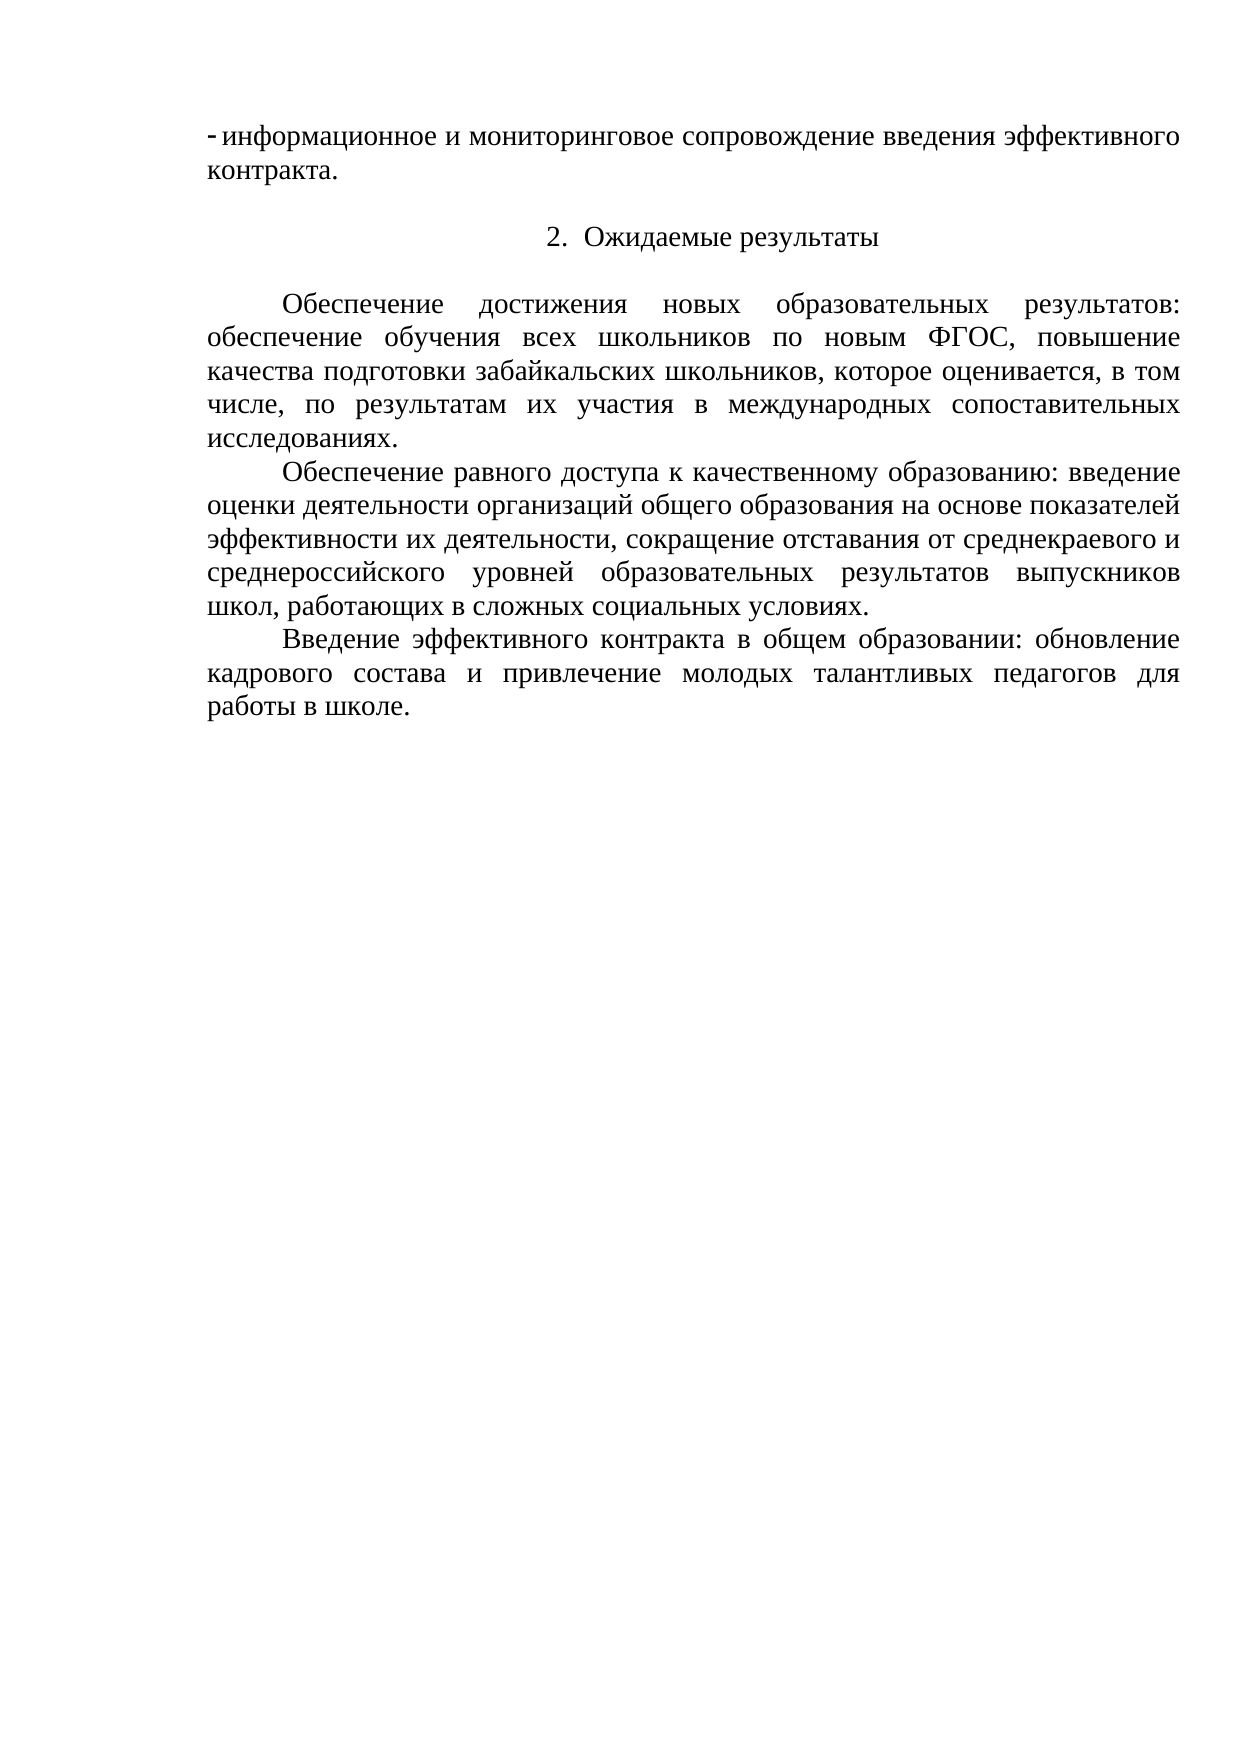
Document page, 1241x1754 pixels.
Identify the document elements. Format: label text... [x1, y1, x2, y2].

text Введение эффективного контракта в общем образовании: обновление кадрового состава и привлечение молодых талантливых педагогов для работы в школе. [207, 621, 1181, 722]
list Ожидаемые результаты [244, 219, 1181, 252]
list информационное и мониторинговое сопровождение введения эффективного контракта. [207, 118, 1181, 185]
text Обеспечение равного доступа к качественному образованию: введение оценки деятельности организаций общего образования на основе показателей эффективности их деятельности, сокращение отставания от среднекраевого и среднероссийского уровней образовательных результатов выпускников школ, работающих в сложных социальных условиях. [207, 454, 1181, 621]
text Обеспечение достижения новых образовательных результатов: обеспечение обучения всех школьников по новым ФГОС, повышение качества подготовки забайкальских школьников, которое оценивается, в том числе, по результатам их участия в международных сопоставительных исследованиях. [207, 286, 1181, 454]
